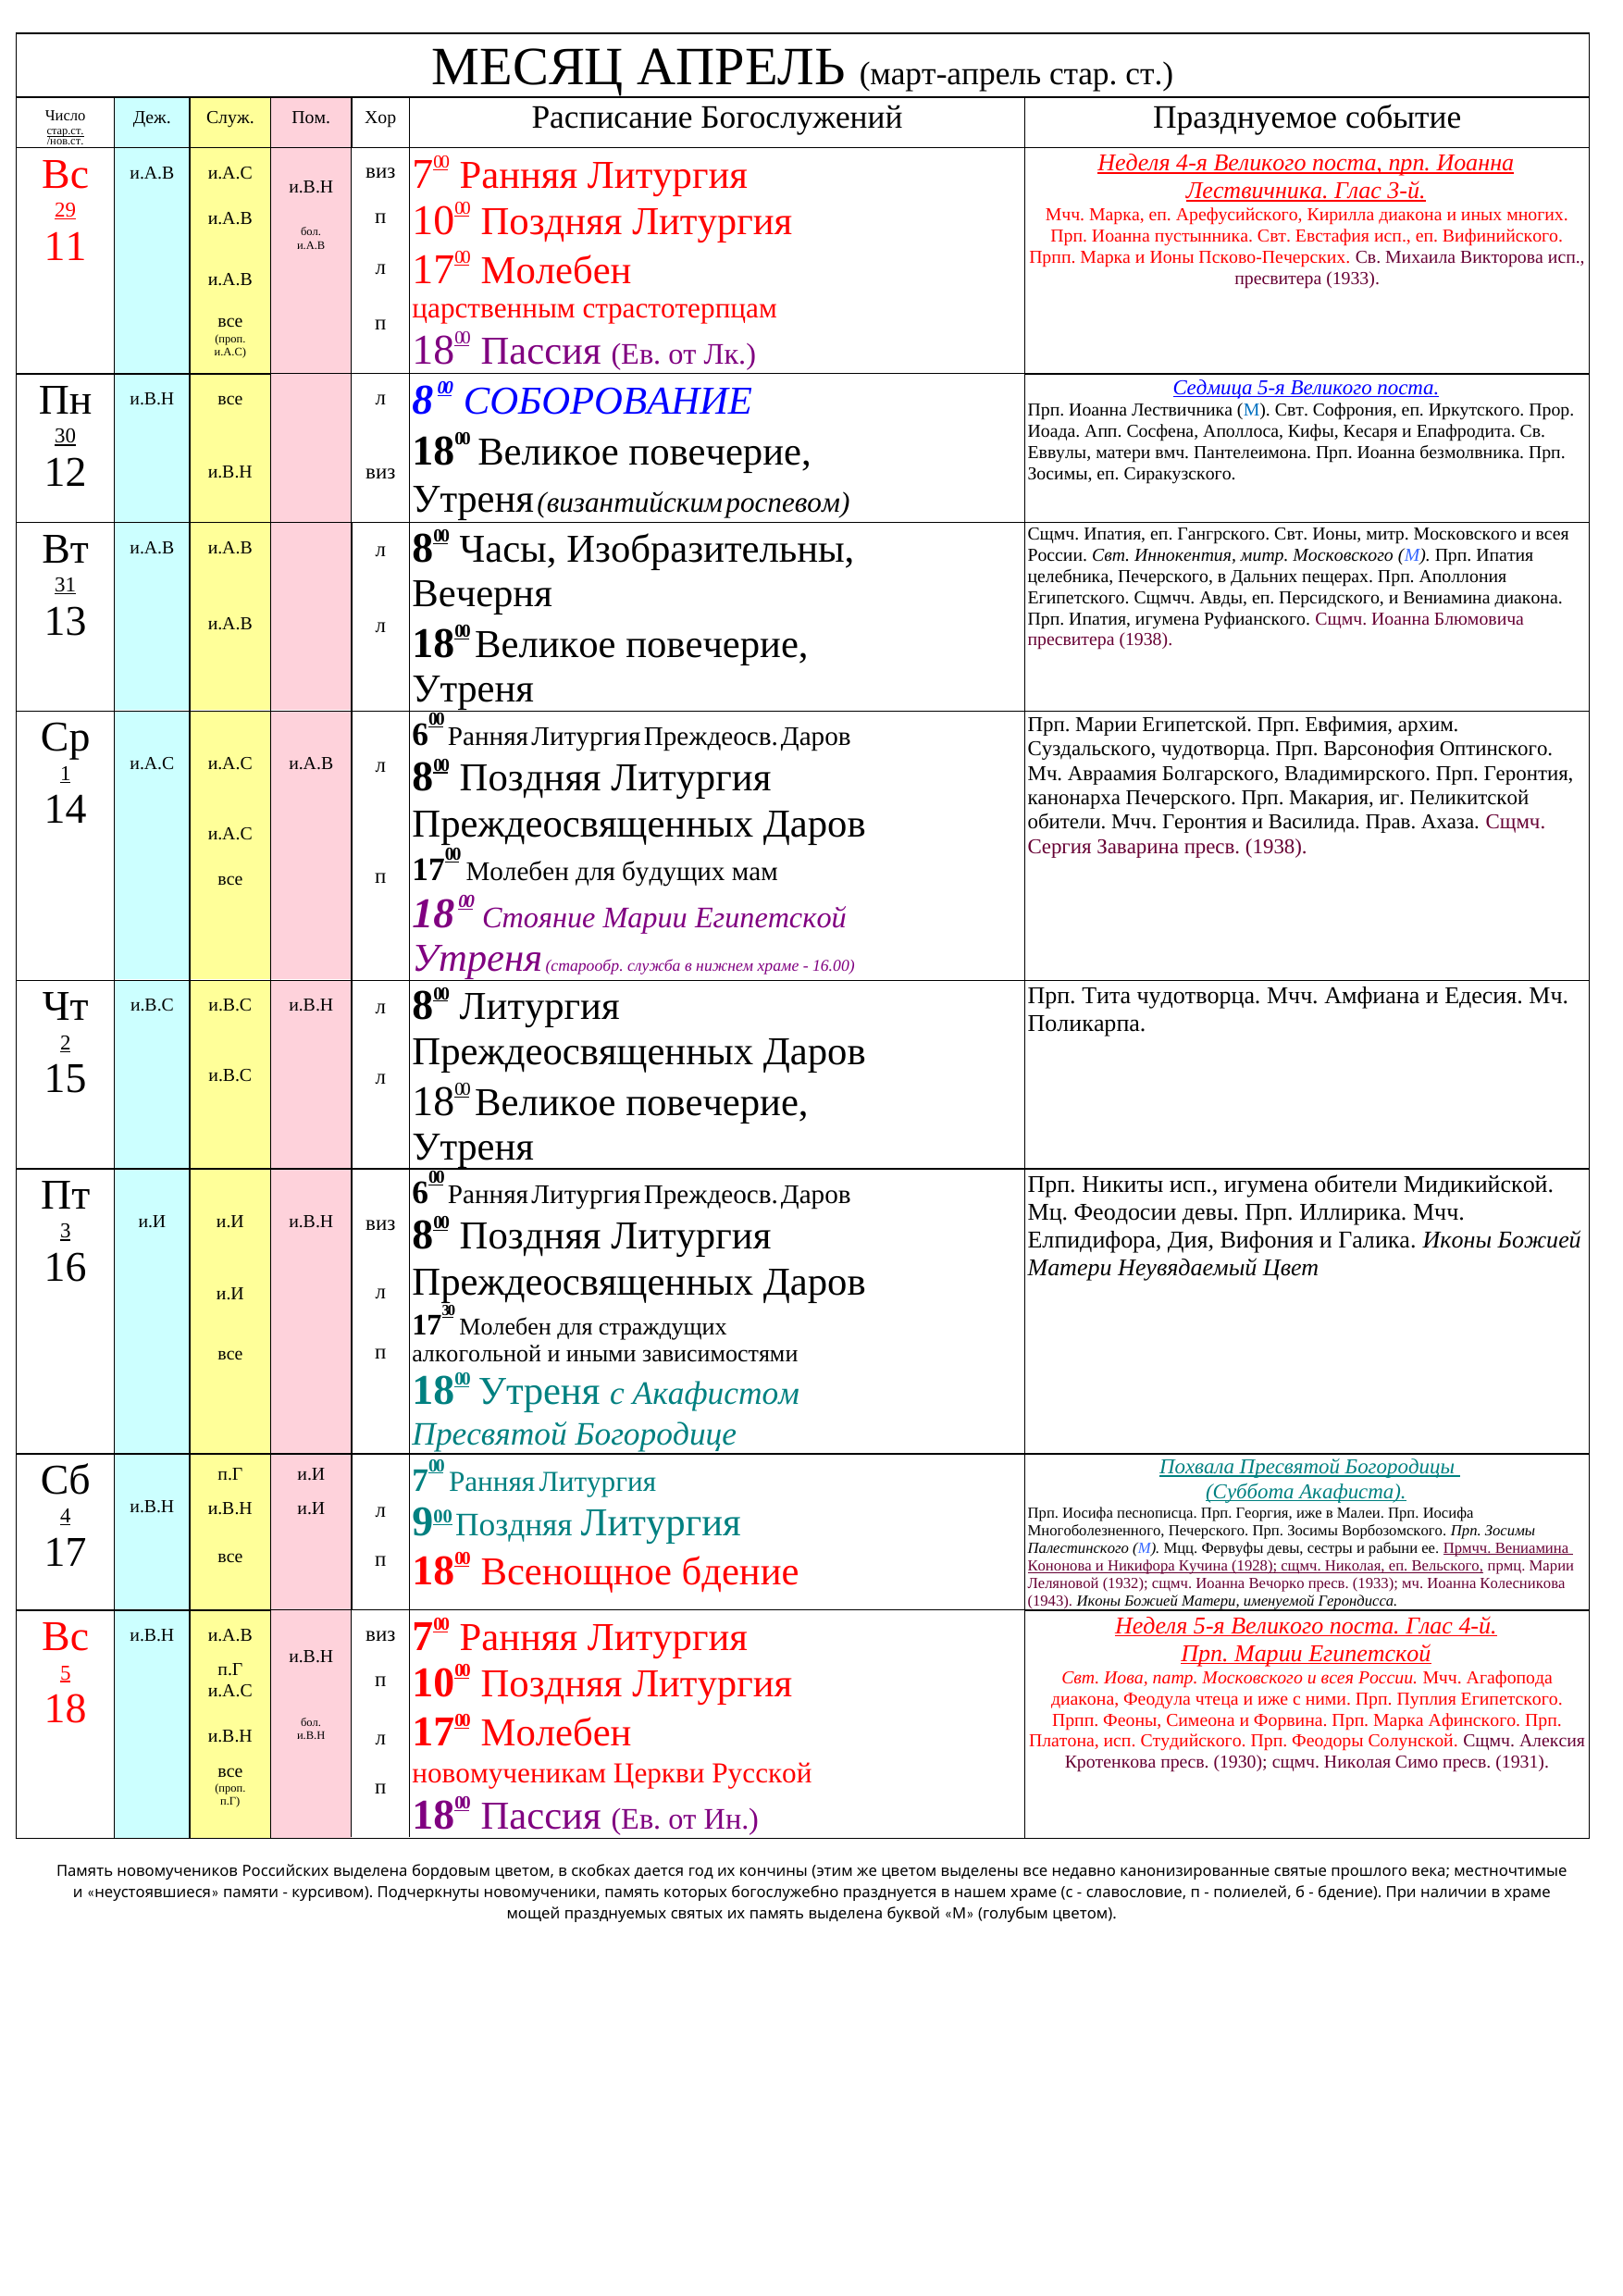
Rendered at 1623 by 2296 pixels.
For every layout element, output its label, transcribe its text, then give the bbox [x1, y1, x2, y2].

table_cell л виз [352, 374, 409, 522]
table_cell и.В.Н [115, 1455, 189, 1609]
table_cell п.Г и.В.Н все [191, 1455, 270, 1609]
table_cell и.А.В [115, 148, 189, 373]
table_cell 800 Часы, Изобразительны, Вечерня 1800 Великое повечерие, Утреня [410, 523, 1024, 710]
table_cell Сщмч. Ипатия, еп. Гангрского. Свт. Ионы, митр. Московского и всея России. Свт. Иннокентия, митр. Московского (М). Прп. Ипатия целебника, Печерского, в Дальних пещерах. Прп. Аполлония Египетского. Сщмчч. Авды, еп. Персидского, и Вениамина диакона. Прп. Ипатия, игумена Руфианского. Сщмч. Иоанна Блюмовича пресвитера (1938). [1025, 523, 1589, 710]
table_cell и.А.С [115, 712, 189, 979]
table_cell Вс 5 18 [17, 1611, 114, 1838]
table_cell и.А.В и.А.В [191, 523, 270, 710]
table_cell виз п л п [352, 148, 409, 373]
table_cell и.В.Н бол. и.А.В [271, 148, 351, 373]
table_cell и.И и.И [271, 1455, 351, 1609]
table_cell 700 Ранняя Литургия 900 Поздняя Литургия 1800 Всенощное бдение [410, 1455, 1024, 1609]
table_cell и.А.В [271, 712, 351, 979]
table_cell Вт 31 13 [17, 523, 114, 710]
table_cell Служ. [191, 98, 270, 147]
table_cell Чт 2 15 [17, 981, 114, 1168]
table_cell Похвала Пресвятой Богородицы (Суббота Акафиста). Прп. Иосифа песнописца. Прп. Георгия, иже в Малеи. Прп. Иосифа Многоболезненного, Печерского. Прп. Зосимы Ворбозомского. Прп. Зосимы Палестинского (М). Мцц. Фервуфы девы, сестры и рабыни ее. Прмчч. Вениамина Кононова и Никифора Кучина (1928); сщмч. Николая, еп. Вельского, прмц. Марии Леляновой (1932); сщмч. Иоанна Вечорко пресв. (1933); мч. Иоанна Колесникова (1943). Иконы Божией Матери, именуемой Герондисса. [1025, 1455, 1589, 1609]
table_cell Пн 30 12 [17, 375, 114, 522]
table_cell Неделя 4-я Великого поста, прп. Иоанна Лествичника. Глас 3-й. Мчч. Марка, еп. Арефусийского, Кирилла диакона и иных многих. Прп. Иоанна пустынника. Свт. Евстафия исп., еп. Вифинийского. Прпп. Марка и Ионы Псково-Печерских. Св. Михаила Викторова исп., пресвитера (1933). [1025, 148, 1589, 373]
table_cell и.В.Н [271, 981, 351, 1168]
table_cell Хор [353, 98, 409, 147]
table_cell и.А.С и.А.С все [191, 712, 270, 979]
table_cell л л [353, 981, 409, 1168]
table_cell 700 Ранняя Литургия 1000 Поздняя Литургия 1700 Молебен царственным страстотерпцам 1800 Пассия (Ев. от Лк.) [410, 148, 1024, 373]
table_cell Празднуемое событие [1025, 98, 1589, 147]
table_cell и.В.С и.В.С [191, 981, 270, 1168]
table_cell и.В.Н [115, 375, 189, 522]
table_cell и.В.Н [271, 1170, 351, 1453]
table_cell и.В.С [115, 981, 189, 1168]
table_header МЕСЯЦ АПРЕЛЬ (март-апрель стар. ст.) [17, 34, 1589, 96]
table_cell все и.В.Н [191, 375, 270, 522]
table_cell [271, 374, 351, 522]
table_cell Пт 3 16 [17, 1170, 114, 1453]
table_cell виз л п [353, 1170, 409, 1453]
table_cell 600 Ранняя Литургия Преждеосв. Даров 800 Поздняя Литургия Преждеосвященных Даров 1700 Молебен для будущих мам 18 00 Стояние Марии Египетской Утреня (старообр. служба в нижнем храме - 16.00) [410, 712, 1024, 979]
table_cell Прп. Тита чудотворца. Мчч. Амфиана и Едесия. Мч. Поликарпа. [1025, 981, 1589, 1168]
table_cell Неделя 5-я Великого поста. Глас 4-й. Прп. Марии Египетской Свт. Иова, патр. Московского и всея России. Мчч. Агафопода диакона, Феодула чтеца и иже с ними. Прп. Пуплия Египетского. Прпп. Феоны, Симеона и Форвина. Прп. Марка Афинского. Прп. Платона, исп. Студийского. Прп. Феодоры Солунской. Сщмч. Алексия Кротенкова пресв. (1930); сщмч. Николая Симо пресв. (1931). [1025, 1611, 1589, 1838]
table_cell 700 Ранняя Литургия 1000 Поздняя Литургия 1700 Молебен новомученикам Церкви Русской 1800 Пассия (Ев. от Ин.) [409, 1610, 1024, 1838]
table_cell Прп. Никиты исп., игумена обители Мидикийской. Мц. Феодосии девы. Прп. Иллирика. Мчч. Елпидифора, Дия, Вифония и Галика. Иконы Божией Матери Неувядаемый Цвет [1025, 1170, 1589, 1453]
table_cell л п [353, 1455, 409, 1609]
table_cell виз п л п [352, 1610, 409, 1838]
table_cell и.В.Н [115, 1611, 189, 1838]
table_cell Седмица 5-я Великого поста. Прп. Иоанна Лествичника (М). Свт. Софрония, еп. Иркутского. Прор. Иоада. Апп. Сосфена, Аполлоса, Кифы, Кесаря и Епафродита. Св. Еввулы, матери вмч. Пантелеимона. Прп. Иоанна безмолвника. Прп. Зосимы, еп. Сиракузского. [1025, 375, 1589, 522]
table_cell Прп. Марии Египетской. Прп. Евфимия, архим. Суздальского, чудотворца. Прп. Варсонофия Оптинского. Мч. Авраамия Болгарского, Владимирского. Прп. Геронтия, канонарха Печерского. Прп. Макария, иг. Пеликитской обители. Мчч. Геронтия и Василида. Прав. Ахаза. Сщмч. Сергия Заварина пресв. (1938). [1025, 712, 1589, 979]
table_cell и.А.С и.А.В и.А.В все (проп. и.А.С) [191, 148, 270, 373]
table_cell и.А.В п.Г и.А.С и.В.Н все (проп. п.Г) [191, 1611, 270, 1838]
table_cell и.И и.И все [191, 1170, 270, 1453]
table_cell и.В.Н бол. и.В.Н [271, 1610, 352, 1838]
table_cell Число стар.ст. /нов.ст. [17, 98, 114, 147]
table_cell Пом. [271, 98, 351, 147]
table_cell и.И [115, 1170, 189, 1453]
table_cell л л [353, 523, 409, 710]
table_cell и.А.В [115, 523, 189, 710]
text Память новомучеников Российских выделена бордовым цветом, в скобках дается год их кончины (этим же цветом выделены все недавно канонизированные святые прошлого века; местночтимые и «неустоявшиеся» памяти - курсивом). Подчеркнуты новомученики, память которых богослужебно празднуется в нашем храме (с - славословие, п - полиелей, б - бдение). При наличии в храме мощей празднуемых святых их память выделена буквой «М» (голубым цветом). [55, 1860, 1568, 1923]
table_cell 800 Литургия Преждеосвященных Даров 1800 Великое повечерие, Утреня [410, 981, 1024, 1168]
table_cell Ср 1 14 [17, 712, 114, 979]
table_cell 600 Ранняя Литургия Преждеосв. Даров 800 Поздняя Литургия Преждеосвященных Даров 1730 Молебен для страждущих алкогольной и иными зависимостями 1800 Утреня с Акафистом Пресвятой Богородице [410, 1170, 1024, 1453]
table_cell [271, 523, 351, 710]
table_cell 8 00 СОБОРОВАНИЕ 1800 Великое повечерие, Утреня (византийским роспевом) [410, 374, 1024, 522]
table_cell л п [353, 712, 409, 979]
table_cell Сб 4 17 [17, 1455, 114, 1609]
table_cell Деж. [115, 98, 189, 147]
table_cell Расписание Богослужений [410, 98, 1024, 147]
table_cell Вс 29 11 [17, 148, 114, 373]
